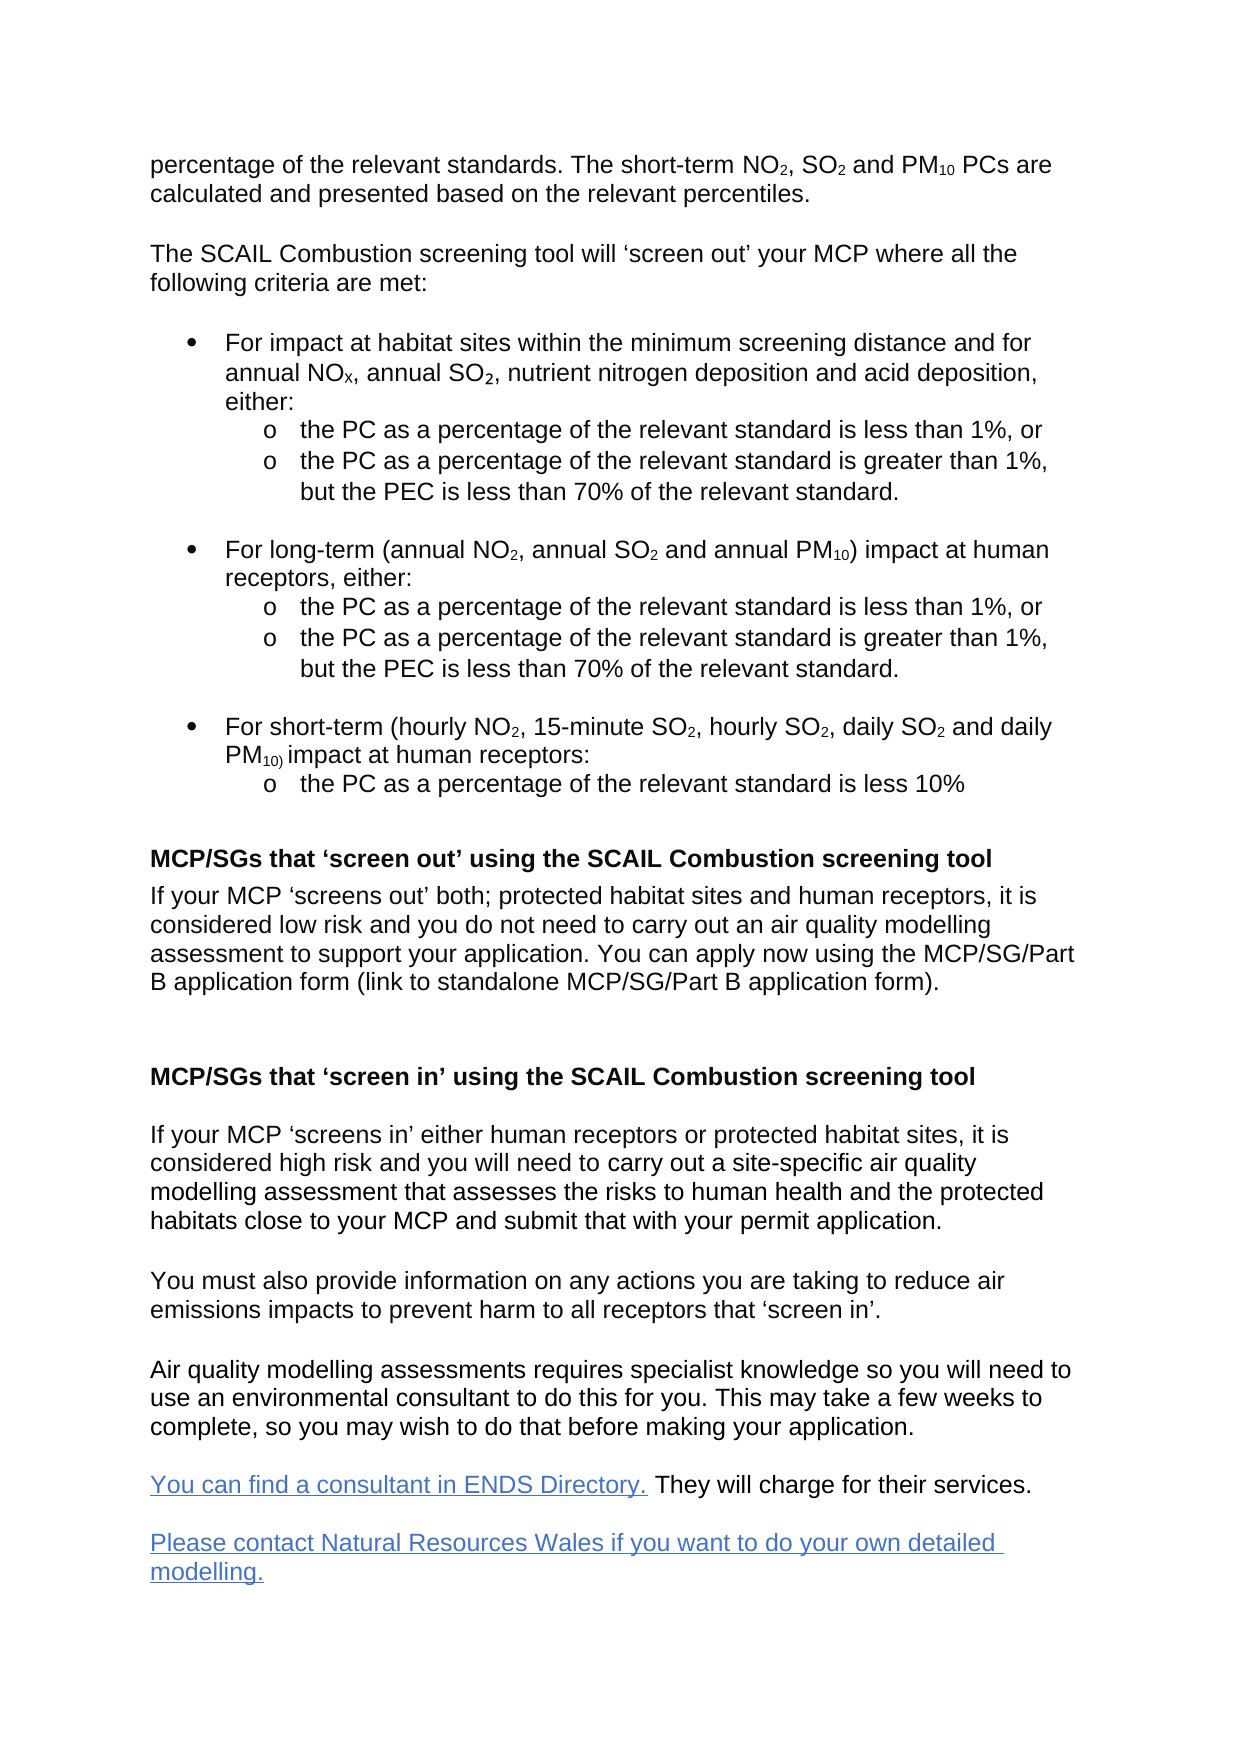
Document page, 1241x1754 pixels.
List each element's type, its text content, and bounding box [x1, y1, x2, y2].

list the PC as a percentage of the relevant standard is greater than 1%, but the PEC is less than 70% of the relevant standard. [262, 623, 1090, 683]
text The SCAIL Combustion screening tool will ‘screen out’ your MCP where all the following criteria are met: [150, 239, 1090, 296]
list the PC as a percentage of the relevant standard is less than 1%, or [262, 592, 1090, 623]
text Air quality modelling assessments requires specialist knowledge so you will need to use an environmental consultant to do this for you. This may take a few weeks to complete, so you may wish to do that before making your application. [150, 1355, 1090, 1441]
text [150, 150, 1090, 207]
text You must also provide information on any actions you are taking to reduce air emissions impacts to prevent harm to all receptors that ‘screen in’. [150, 1266, 1090, 1323]
list the PC as a percentage of the relevant standard is less than 1%, or [262, 415, 1090, 446]
text If your MCP ‘screens out’ both; protected habitat sites and human receptors, it is considered low risk and you do not need to carry out an air quality modelling assessment to support your application. You can apply now using the MCP/SG/Part B application form (link to standalone MCP/SG/Part B application form). [150, 881, 1090, 996]
text MCP/SGs that ‘screen in’ using the SCAIL Combustion screening tool [150, 1062, 1090, 1091]
text You can find a consultant in ENDS Directory. They will charge for their services. [150, 1470, 1090, 1499]
list For impact at habitat sites within the minimum screening distance and for annual NOₓ, annual SO₂, nutrient nitrogen deposition and acid deposition, either: [187, 327, 1090, 415]
list the PC as a percentage of the relevant standard is less 10% [262, 769, 1090, 800]
list the PC as a percentage of the relevant standard is greater than 1%, but the PEC is less than 70% of the relevant standard. [262, 446, 1090, 506]
list For long-term (annual NO2, annual SO2 and annual PM10) impact at human receptors, either: [187, 534, 1090, 592]
text If your MCP ‘screens in’ either human receptors or protected habitat sites, it is considered high risk and you will need to carry out a site-specific air quality modelling assessment that assesses the risks to human health and the protected habitats close to your MCP and submit that with your permit application. [150, 1120, 1090, 1235]
text MCP/SGs that ‘screen out’ using the SCAIL Combustion screening tool [150, 844, 1090, 873]
list For short-term (hourly NO2, 15-minute SO2, hourly SO2, daily SO2 and daily PM10) impact at human receptors: [187, 712, 1090, 769]
text Please contact Natural Resources Wales if you want to do your own detailed modelling. [150, 1528, 1090, 1586]
